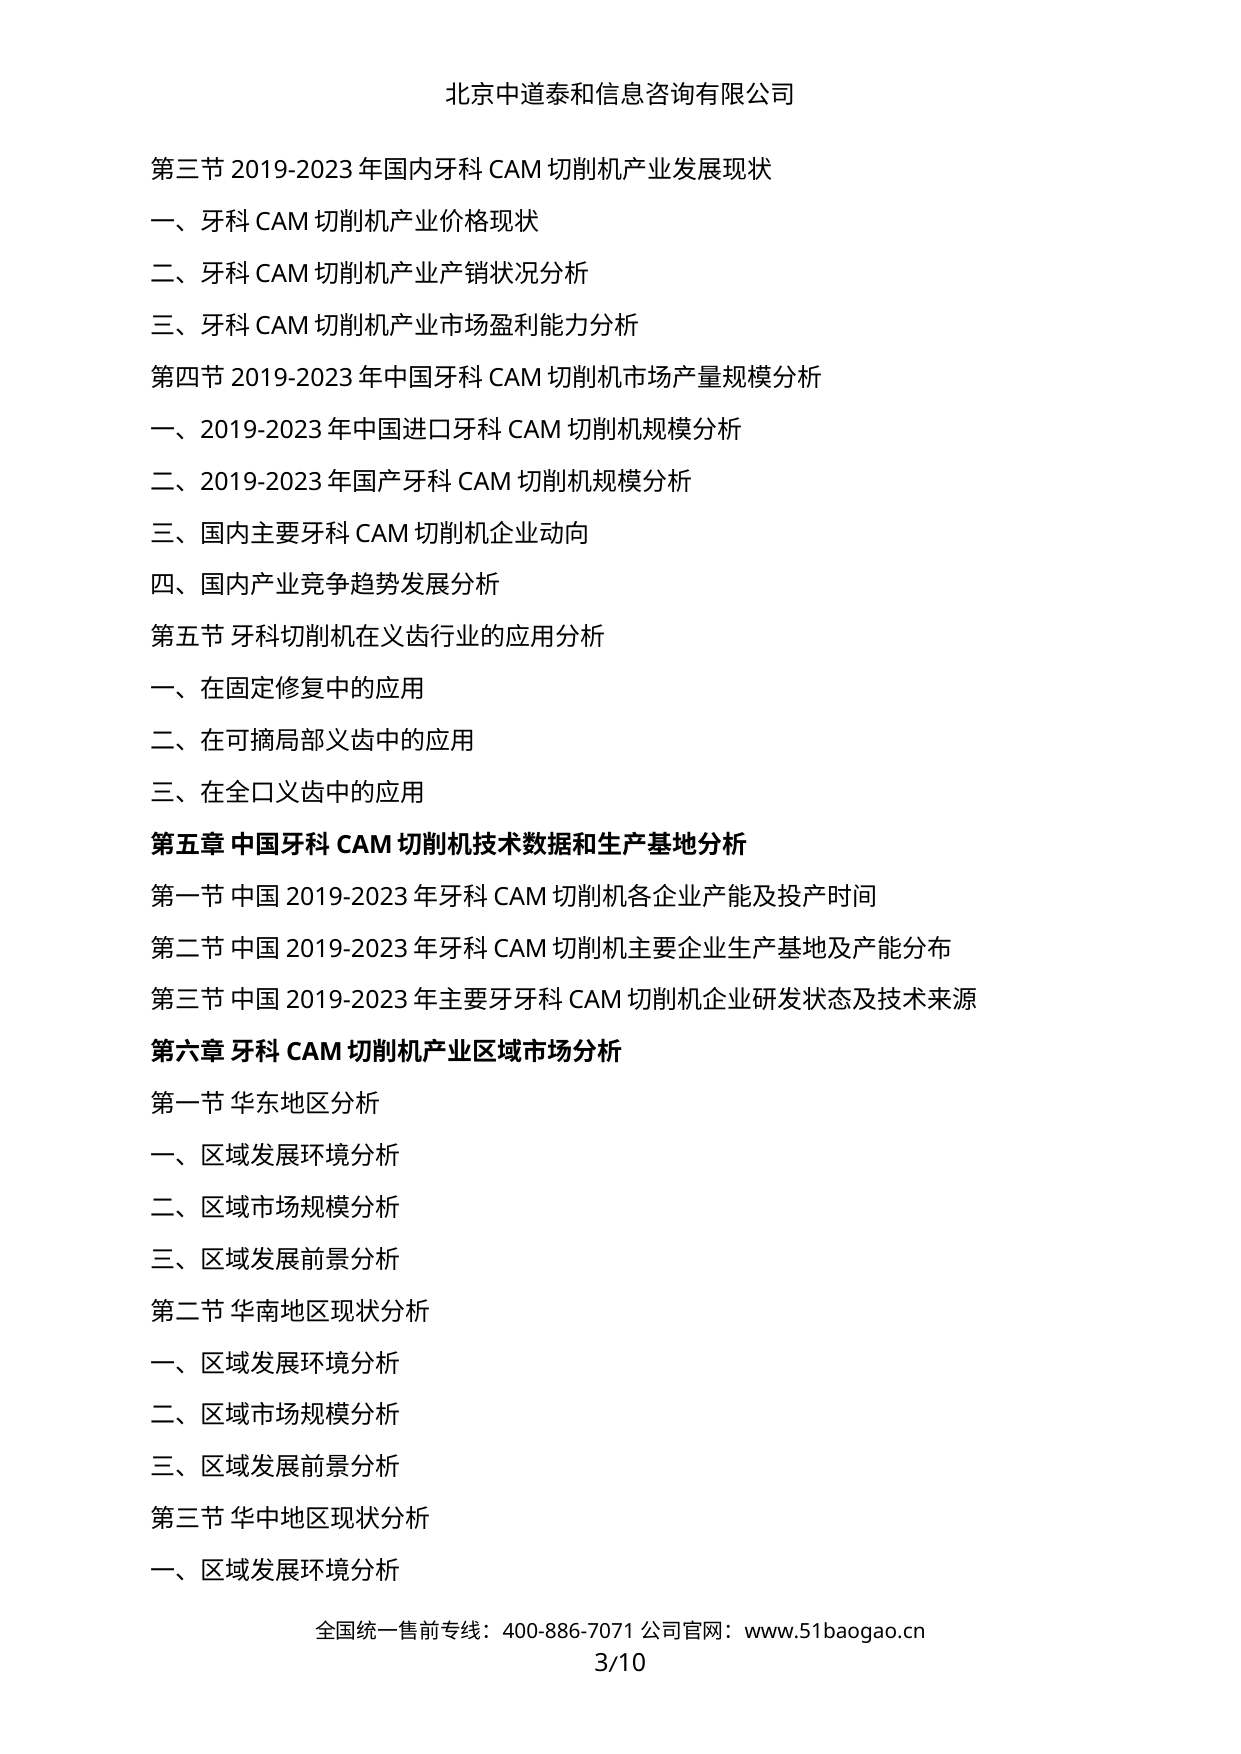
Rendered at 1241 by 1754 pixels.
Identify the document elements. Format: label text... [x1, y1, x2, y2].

text 二、区域市场规模分析 [150, 1395, 1090, 1431]
text 第一节 华东地区分析 [150, 1084, 1090, 1120]
text 二、2019-2023年国产牙科CAM切削机规模分析 [150, 461, 1090, 497]
text 第三节 华中地区现状分析 [150, 1499, 1090, 1535]
text 第二节 华南地区现状分析 [150, 1291, 1090, 1327]
text 一、2019-2023年中国进口牙科CAM切削机规模分析 [150, 409, 1090, 446]
text 第五节 牙科切削机在义齿行业的应用分析 [150, 617, 1090, 653]
text 第六章 牙科CAM切削机产业区域市场分析 [150, 1032, 1090, 1068]
text 三、国内主要牙科CAM切削机企业动向 [150, 513, 1090, 549]
text 一、区域发展环境分析 [150, 1343, 1090, 1379]
text 一、区域发展环境分析 [150, 1136, 1090, 1172]
text 二、在可摘局部义齿中的应用 [150, 721, 1090, 757]
text 第四节 2019-2023年中国牙科CAM切削机市场产量规模分析 [150, 357, 1090, 394]
text 第五章 中国牙科CAM切削机技术数据和生产基地分析 [150, 824, 1090, 861]
text 一、牙科CAM切削机产业价格现状 [150, 202, 1090, 238]
text 一、在固定修复中的应用 [150, 669, 1090, 705]
text 三、区域发展前景分析 [150, 1447, 1090, 1483]
text 二、区域市场规模分析 [150, 1187, 1090, 1224]
text 三、在全口义齿中的应用 [150, 772, 1090, 809]
text 第三节 中国2019-2023年主要牙牙科CAM切削机企业研发状态及技术来源 [150, 980, 1090, 1016]
text 四、国内产业竞争趋势发展分析 [150, 565, 1090, 601]
text 第二节 中国2019-2023年牙科CAM切削机主要企业生产基地及产能分布 [150, 928, 1090, 964]
text 三、区域发展前景分析 [150, 1239, 1090, 1276]
text 第一节 中国2019-2023年牙科CAM切削机各企业产能及投产时间 [150, 876, 1090, 912]
text 二、牙科CAM切削机产业产销状况分析 [150, 254, 1090, 290]
text 第三节 2019-2023年国内牙科CAM切削机产业发展现状 [150, 150, 1090, 186]
text 一、区域发展环境分析 [150, 1551, 1090, 1587]
text 三、牙科CAM切削机产业市场盈利能力分析 [150, 306, 1090, 342]
